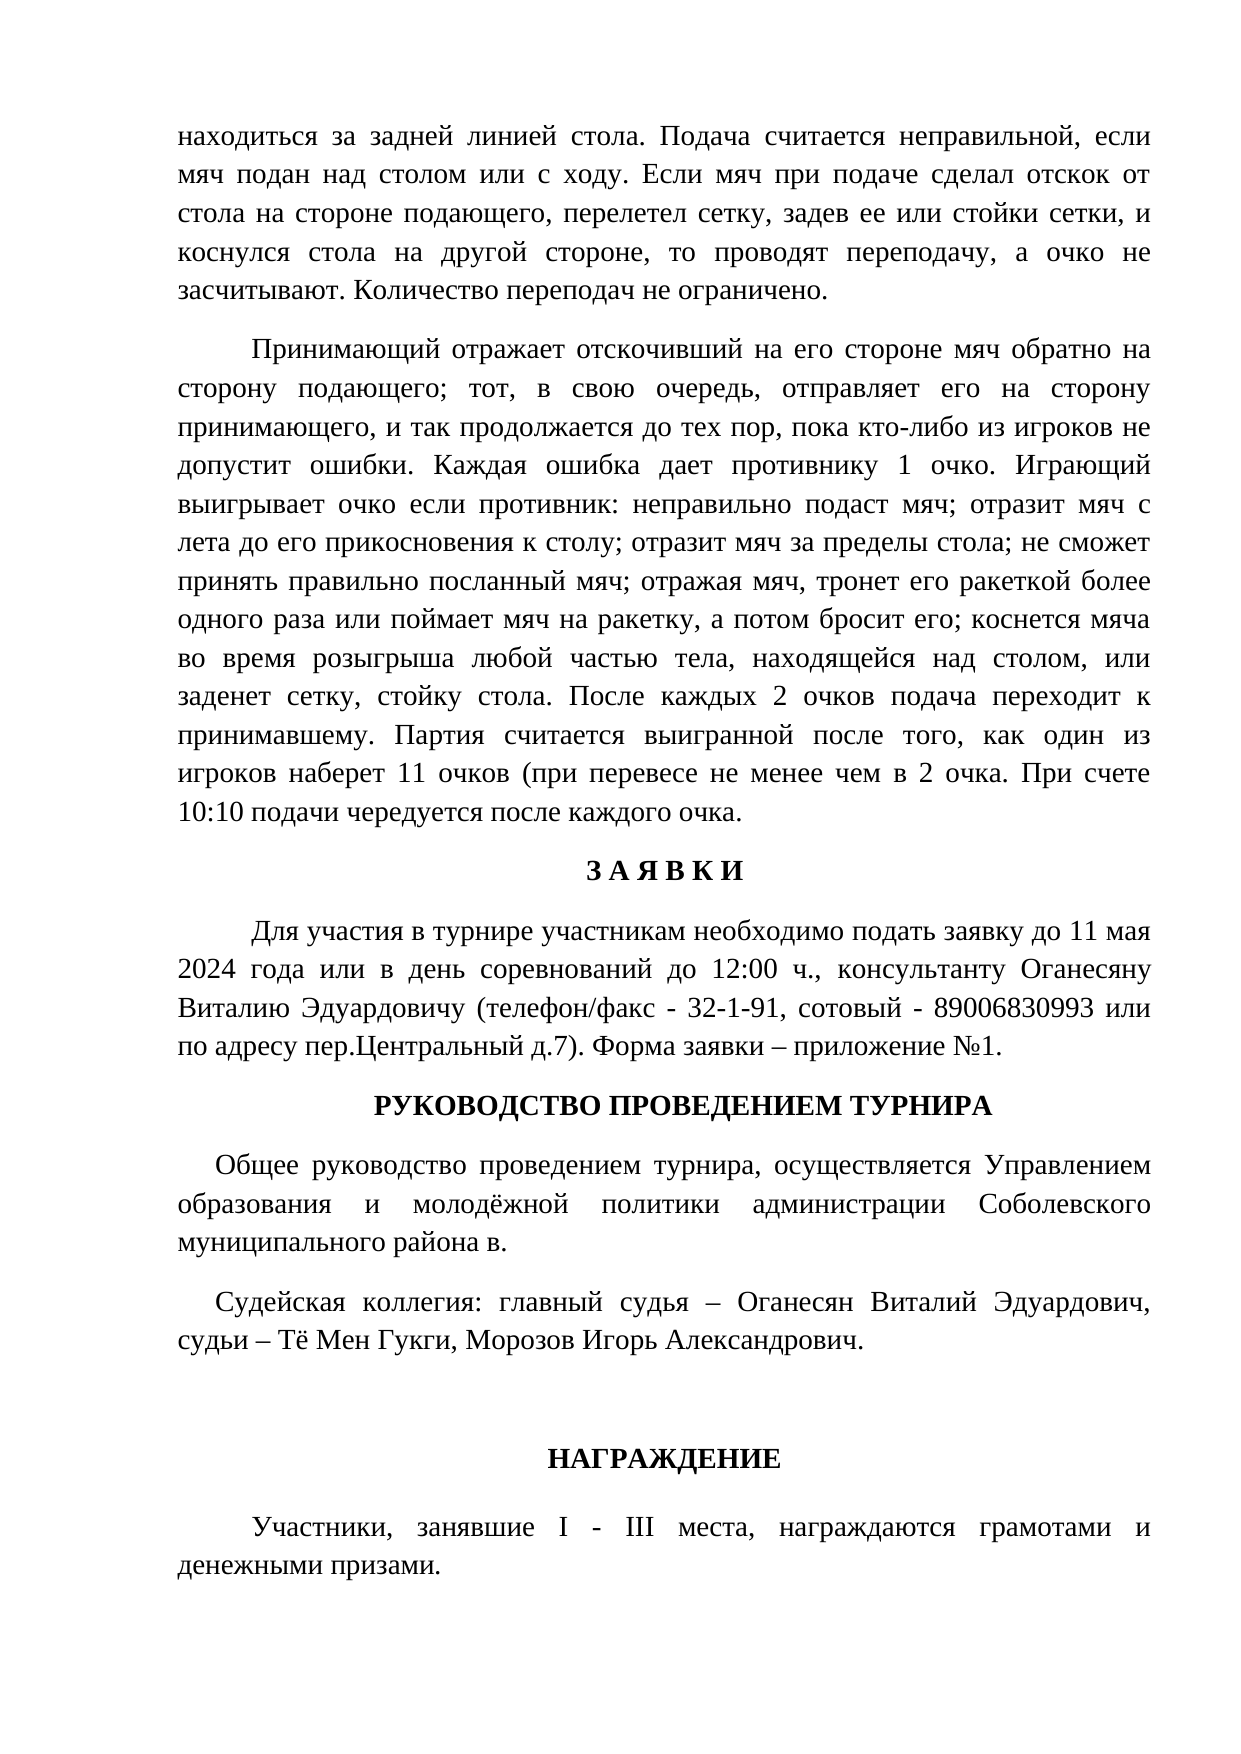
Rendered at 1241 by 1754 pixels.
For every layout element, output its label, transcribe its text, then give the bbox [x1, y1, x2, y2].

text Общее руководство проведением турнира, осуществляется Управлением образования и молодёжной политики администрации Соболевского муниципального района в. [177, 1147, 1152, 1258]
text Участники, занявшие I - III места, награждаются грамотами и денежными призами. [177, 1509, 1152, 1581]
text Принимающий отражает отскочивший на его стороне мяч обратно на сторону подающего; тот, в свою очередь, отправляет его на сторону принимающего, и так продолжается до тех пор, пока кто-либо из игроков не допустит ошибки. Каждая ошибка дает противнику 1 очко. Играющий выигрывает очко если противник: неправильно подаст мяч; отразит мяч с лета до его прикосновения к столу; отразит мяч за пределы стола; не сможет принять правильно посланный мяч; отражая мяч, тронет его ракеткой более одного раза или поймает мяч на ракетку, а потом бросит его; коснется мяча во время розыгрыша любой частью тела, находящейся над столом, или заденет сетку, стойку стола. После каждых 2 очков подача переходит к принимавшему. Партия считается выигранной после того, как один из игроков наберет 11 очков (при перевесе не менее чем в 2 очка. При счете 10:10 подачи чередуется после каждого очка. [177, 332, 1152, 828]
text РУКОВОДСТВО ПРОВЕДЕНИЕМ ТУРНИРА [215, 1088, 1152, 1121]
text З А Я В К И [177, 853, 1152, 887]
text Для участия в турнире участникам необходимо подать заявку до 11 мая 2024 года или в день соревнований до 12:00 ч., консультанту Оганесяну Виталию Эдуардовичу (телефон/факс - 32-1-91, сотовый - 89006830993 или по адресу пер.Центральный д.7). Форма заявки – приложение №1. [177, 913, 1152, 1062]
text НАГРАЖДЕНИЕ [177, 1441, 1152, 1474]
text Судейская коллегия: главный судья – Оганесян Виталий Эдуардович, судьи – Тё Мен Гукги, Морозов Игорь Александрович. [177, 1284, 1152, 1356]
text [177, 118, 1152, 306]
